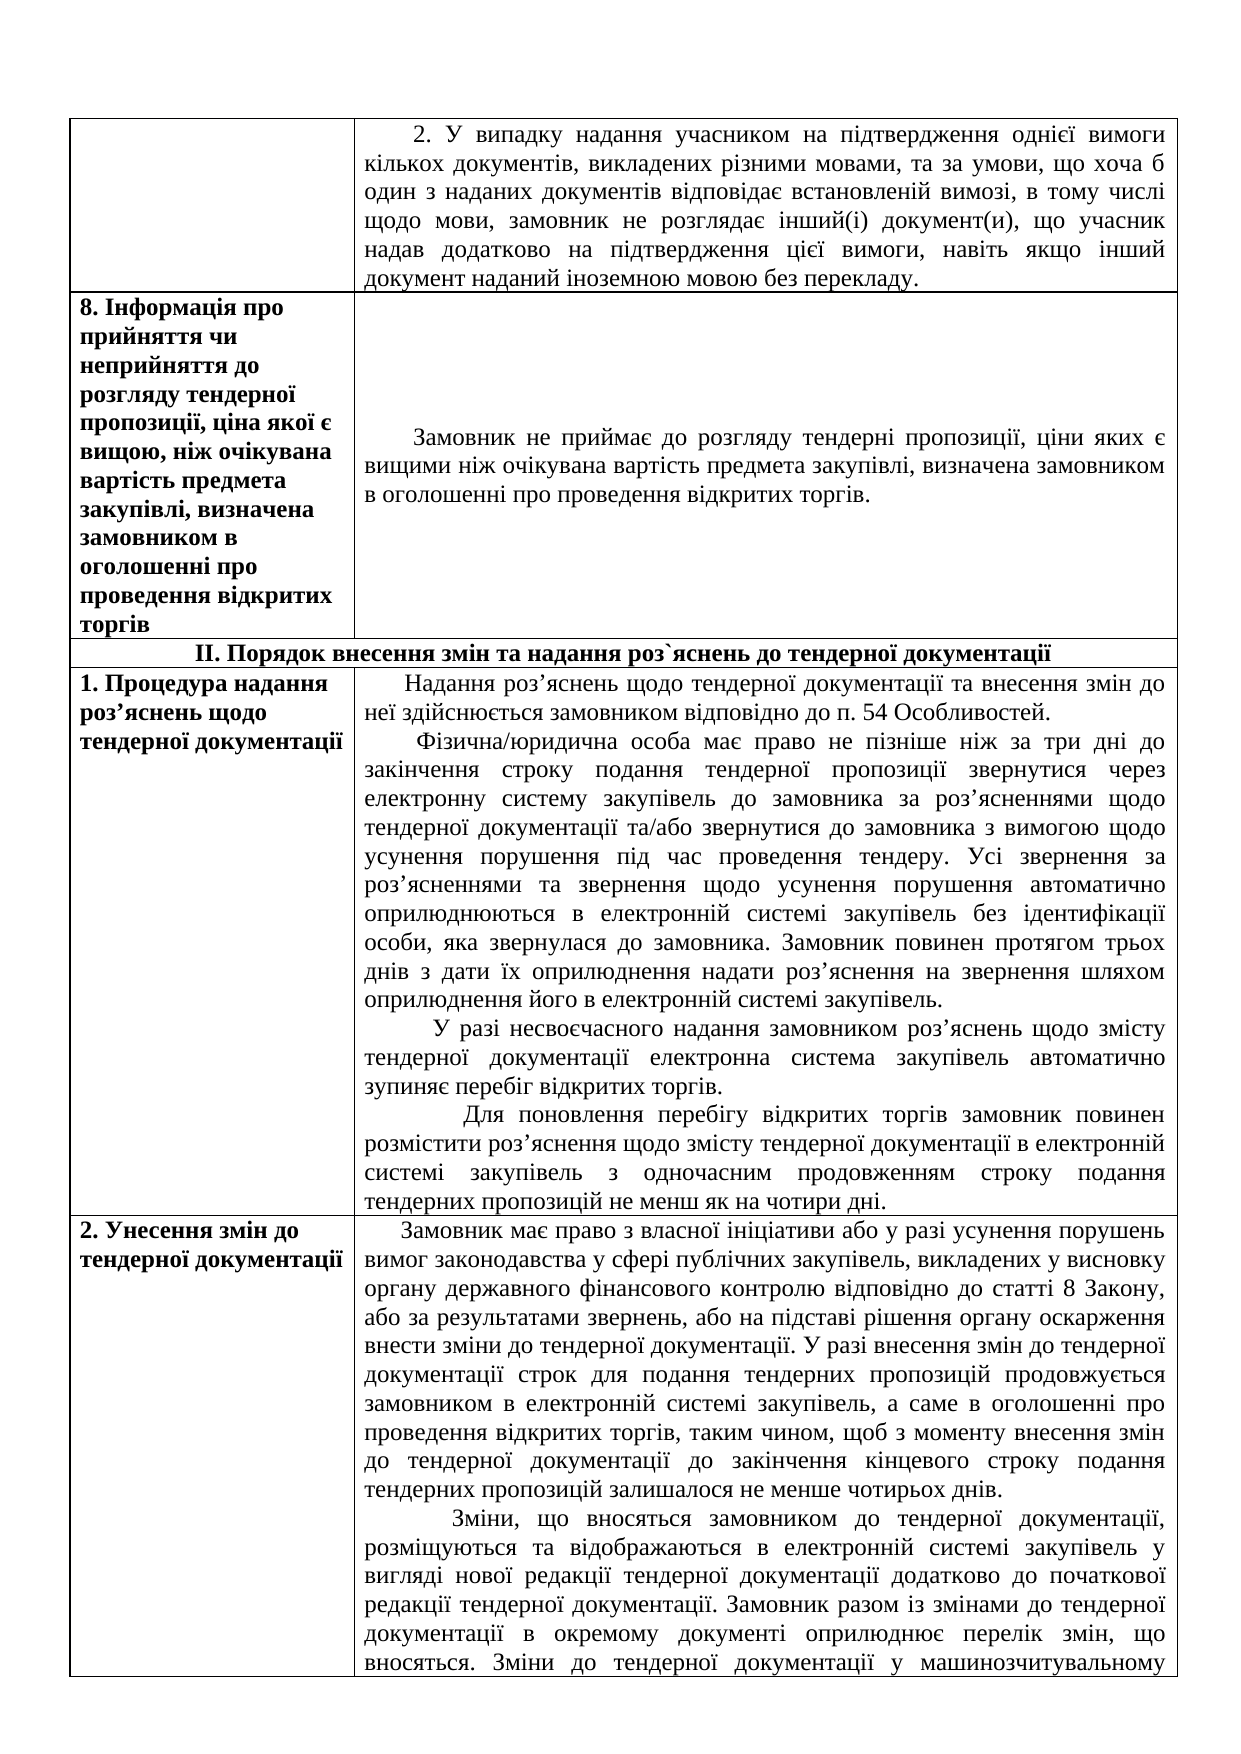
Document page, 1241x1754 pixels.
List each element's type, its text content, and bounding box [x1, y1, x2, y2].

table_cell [355, 119, 1177, 291]
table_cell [71, 1216, 354, 1676]
table_cell II. Порядок внесення змін та надання роз`яснень до тендерної документації [71, 639, 1177, 667]
table_cell 8. Інформація про прийняття чи неприйняття до розгляду тендерної пропозиції, ціна якої є вищою, ніж очікувана вартість предмета закупівлі, визначена замовником в оголошенні про проведення відкритих торгів [71, 293, 354, 637]
table_cell Замовник не приймає до розгляду тендерні пропозиції, ціни яких є вищими ніж очікувана вартість предмета закупівлі, визначена замовником в оголошенні про проведення відкритих торгів. [355, 293, 1177, 637]
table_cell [355, 1216, 1177, 1676]
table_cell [71, 119, 354, 291]
table_cell Надання роз’яснень щодо тендерної документації та внесення змін до неї здійснюється замовником відповідно до п. 54 Особливостей. Фізична/юридична особа має право не пізніше ніж за три дні до закінчення строку подання тендерної пропозиції звернутися через електронну систему закупівель до замовника за роз’ясненнями щодо тендерної документації та/або звернутися до замовника з вимогою щодо усунення порушення під час проведення тендеру. Усі звернення за роз’ясненнями та звернення щодо усунення порушення автоматично оприлюднюються в електронній системі закупівель без ідентифікації особи, яка звернулася до замовника. Замовник повинен протягом трьох днів з дати їх оприлюднення надати роз’яснення на звернення шляхом оприлюднення його в електронній системі закупівель. У разі несвоєчасного надання замовником роз’яснень щодо змісту тендерної документації електронна система закупівель автоматично зупиняє перебіг відкритих торгів. Для поновлення перебігу відкритих торгів замовник повинен розмістити роз’яснення щодо змісту тендерної документації в електронній системі закупівель з одночасним продовженням строку подання тендерних пропозицій не менш як на чотири дні. [355, 668, 1177, 1214]
table_cell 1. Процедура надання роз’яснень щодо тендерної документації [71, 668, 354, 1214]
